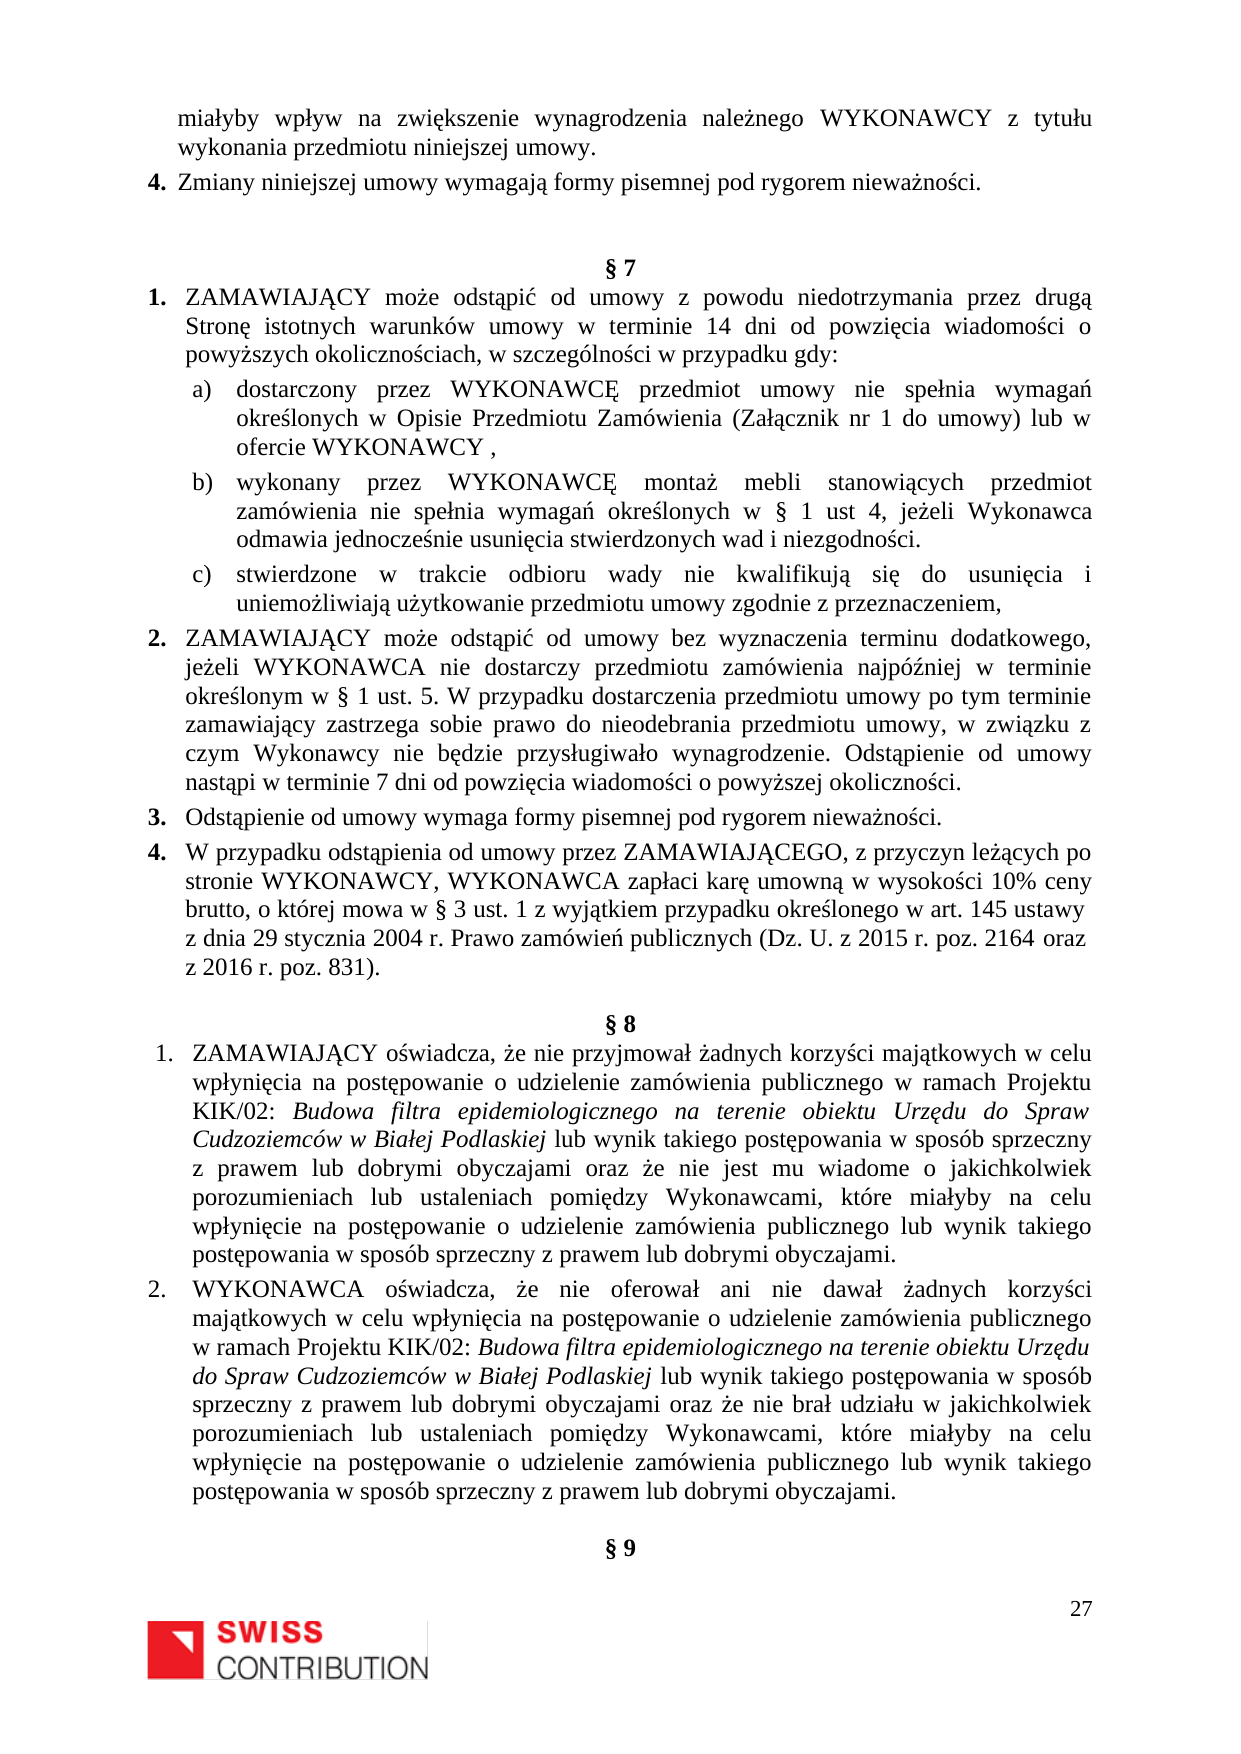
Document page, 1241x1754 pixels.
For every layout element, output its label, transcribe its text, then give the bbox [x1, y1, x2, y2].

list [148, 103, 1092, 161]
list W przypadku odstąpienia od umowy przez ZAMAWIAJĄCEGO, z przyczyn leżących po stronie WYKONAWCY, WYKONAWCA zapłaci karę umowną w wysokości 10% ceny brutto, o której mowa w § 3 ust. 1 z wyjątkiem przypadku określonego w art. 145 ustawy z dnia 29 stycznia 2004 r. Prawo zamówień publicznych (Dz. U. z 2015 r. poz. 2164 oraz z 2016 r. poz. 831). [148, 837, 1092, 981]
list stwierdzone w trakcie odbioru wady nie kwalifikują się do usunięcia i uniemożliwiają użytkowanie przedmiotu umowy zgodnie z przeznaczeniem, [192, 559, 1092, 617]
list WYKONAWCA oświadcza, że nie oferował ani nie dawał żadnych korzyści majątkowych w celu wpłynięcia na postępowanie o udzielenie zamówienia publicznego w ramach Projektu KIK/02: Budowa filtra epidemiologicznego na terenie obiektu Urzędu do Spraw Cudzoziemców w Białej Podlaskiej lub wynik takiego postępowania w sposób sprzeczny z prawem lub dobrymi obyczajami oraz że nie brał udziału w jakichkolwiek porozumieniach lub ustaleniach pomiędzy Wykonawcami, które miałyby na celu wpłynięcie na postępowanie o udzielenie zamówienia publicznego lub wynik takiego postępowania w sposób sprzeczny z prawem lub dobrymi obyczajami. [148, 1274, 1092, 1504]
text § 9 [148, 1533, 1092, 1562]
list ZAMAWIAJĄCY może odstąpić od umowy z powodu niedotrzymania przez drugą Stronę istotnych warunków umowy w terminie 14 dni od powzięcia wiadomości o powyższych okolicznościach, w szczególności w przypadku gdy: [148, 282, 1092, 368]
list Zmiany niniejszej umowy wymagają formy pisemnej pod rygorem nieważności. [148, 167, 1092, 196]
list Odstąpienie od umowy wymaga formy pisemnej pod rygorem nieważności. [148, 802, 1092, 831]
text § 7 [148, 253, 1092, 282]
list wykonany przez WYKONAWCĘ montaż mebli stanowiących przedmiot zamówienia nie spełnia wymagań określonych w § 1 ust 4, jeżeli Wykonawca odmawia jednocześnie usunięcia stwierdzonych wad i niezgodności. [192, 467, 1092, 553]
list ZAMAWIAJĄCY oświadcza, że nie przyjmował żadnych korzyści majątkowych w celu wpłynięcia na postępowanie o udzielenie zamówienia publicznego w ramach Projektu KIK/02: Budowa filtra epidemiologicznego na terenie obiektu Urzędu do Spraw Cudzoziemców w Białej Podlaskiej lub wynik takiego postępowania w sposób sprzeczny z prawem lub dobrymi obyczajami oraz że nie jest mu wiadome o jakichkolwiek porozumieniach lub ustaleniach pomiędzy Wykonawcami, które miałyby na celu wpłynięcie na postępowanie o udzielenie zamówienia publicznego lub wynik takiego postępowania w sposób sprzeczny z prawem lub dobrymi obyczajami. [155, 1038, 1092, 1268]
text § 8 [148, 1009, 1092, 1038]
picture [147, 1621, 429, 1681]
list dostarczony przez WYKONAWCĘ przedmiot umowy nie spełnia wymagań określonych w Opisie Przedmiotu Zamówienia (Załącznik nr 1 do umowy) lub w ofercie WYKONAWCY , [192, 374, 1092, 461]
list ZAMAWIAJĄCY może odstąpić od umowy bez wyznaczenia terminu dodatkowego, jeżeli WYKONAWCA nie dostarczy przedmiotu zamówienia najpóźniej w terminie określonym w § 1 ust. 5. W przypadku dostarczenia przedmiotu umowy po tym terminie zamawiający zastrzega sobie prawo do nieodebrania przedmiotu umowy, w związku z czym Wykonawcy nie będzie przysługiwało wynagrodzenie. Odstąpienie od umowy nastąpi w terminie 7 dni od powzięcia wiadomości o powyższej okoliczności. [148, 623, 1092, 796]
